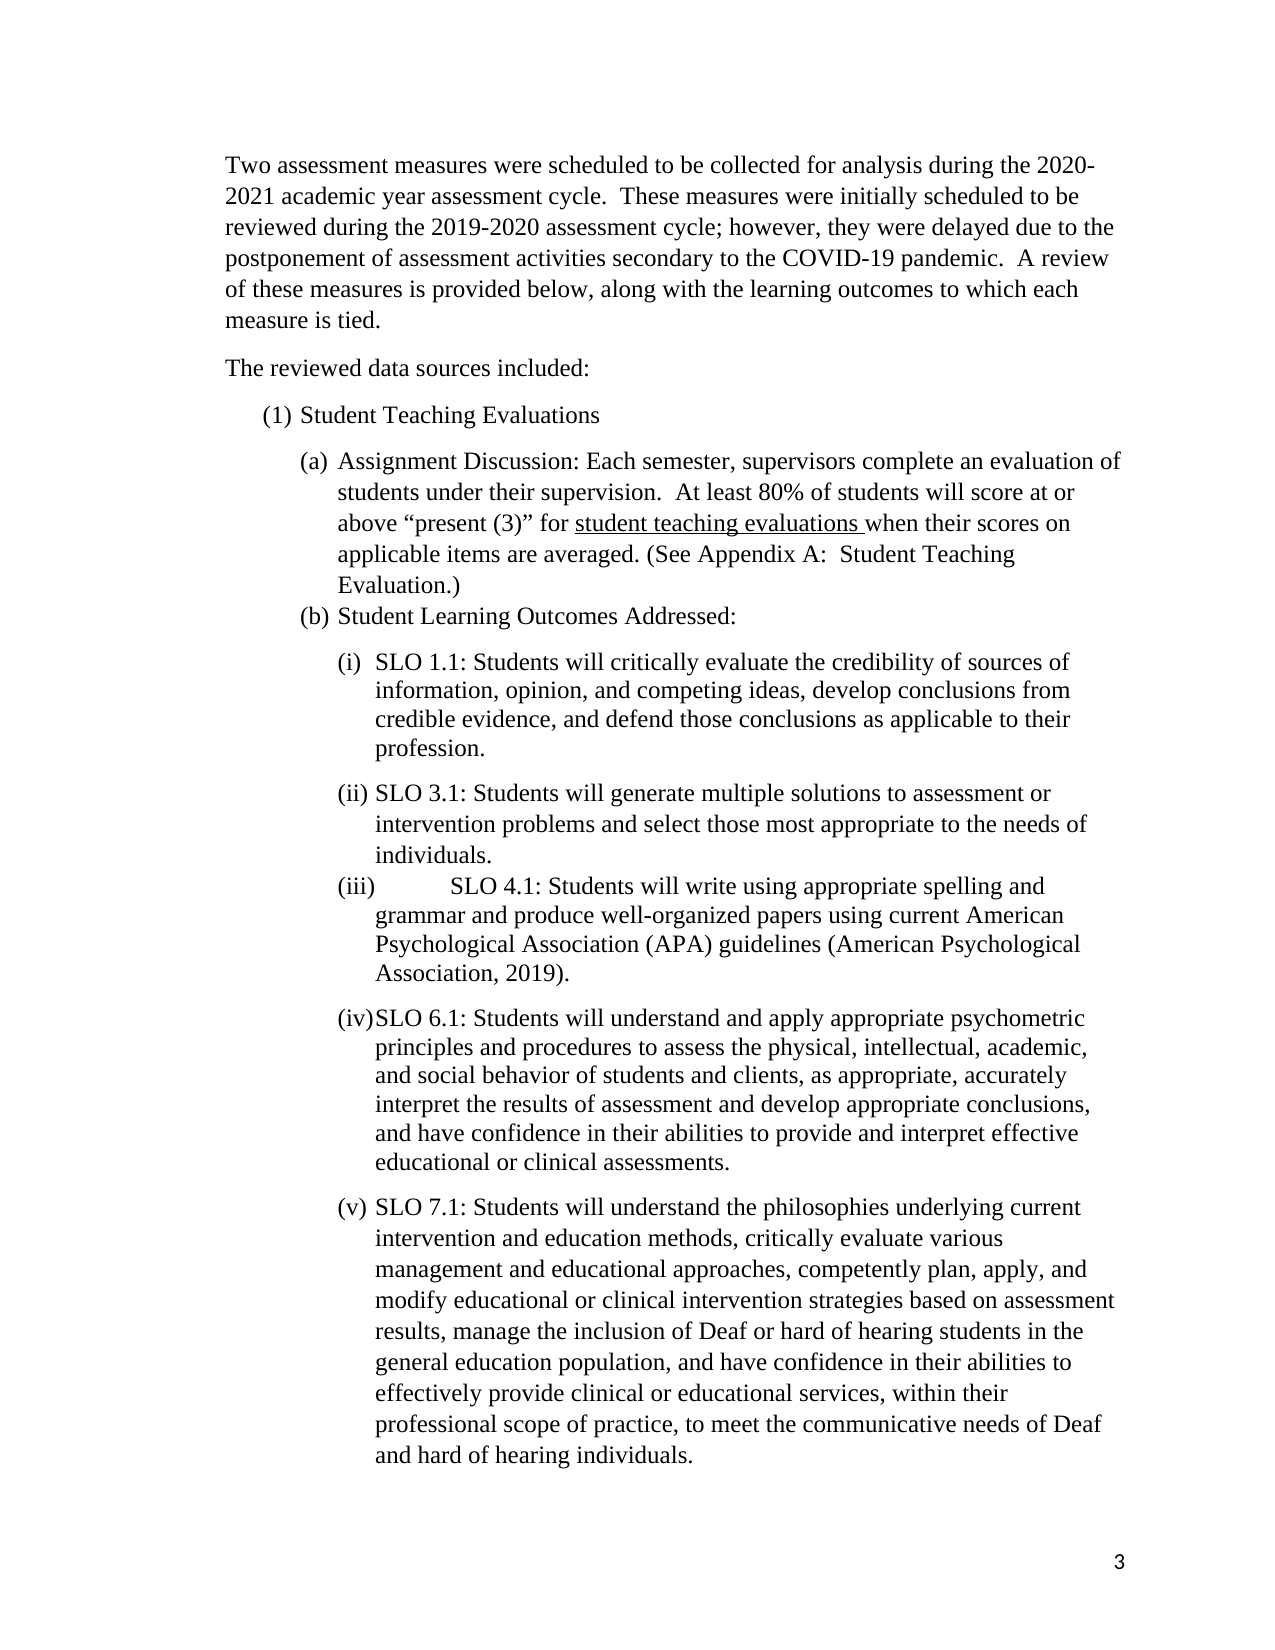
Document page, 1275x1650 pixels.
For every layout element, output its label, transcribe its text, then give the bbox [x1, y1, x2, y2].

list SLO 4.1: Students will write using appropriate spelling and grammar and produce well-organized papers using current American Psychological Association (APA) guidelines (American Psychological Association, 2019). [337, 871, 1125, 986]
list SLO 6.1: Students will understand and apply appropriate psychometric principles and procedures to assess the physical, intellectual, academic, and social behavior of students and clients, as appropriate, accurately interpret the results of assessment and develop appropriate conclusions, and have confidence in their abilities to provide and interpret effective educational or clinical assessments. [337, 1003, 1125, 1176]
list SLO 7.1: Students will understand the philosophies underlying current intervention and education methods, critically evaluate various management and educational approaches, competently plan, apply, and modify educational or clinical intervention strategies based on assessment results, manage the inclusion of Deaf or hard of hearing students in the general education population, and have confidence in their abilities to effectively provide clinical or educational services, within their professional scope of practice, to meet the communicative needs of Deaf and hard of hearing individuals. [337, 1192, 1125, 1469]
list Student Teaching Evaluations [262, 401, 1125, 429]
list SLO 1.1: Students will critically evaluate the credibility of sources of information, opinion, and competing ideas, develop conclusions from credible evidence, and defend those conclusions as applicable to their profession. [337, 647, 1125, 762]
list Assignment Discussion: Each semester, supervisors complete an evaluation of students under their supervision. At least 80% of students will score at or above “present (3)” for student teaching evaluations when their scores on applicable items are averaged. (See Appendix A: Student Teaching Evaluation.) [300, 446, 1125, 599]
text The reviewed data sources included: [225, 353, 1125, 382]
list Student Learning Outcomes Addressed: [300, 601, 1125, 630]
list SLO 3.1: Students will generate multiple solutions to assessment or intervention problems and select those most appropriate to the needs of individuals. [337, 778, 1125, 869]
text Two assessment measures were scheduled to be collected for analysis during the 2020-2021 academic year assessment cycle. These measures were initially scheduled to be reviewed during the 2019-2020 assessment cycle; however, they were delayed due to the postponement of assessment activities secondary to the COVID-19 pandemic. A review of these measures is provided below, along with the learning outcomes to which each measure is tied. [225, 150, 1125, 334]
